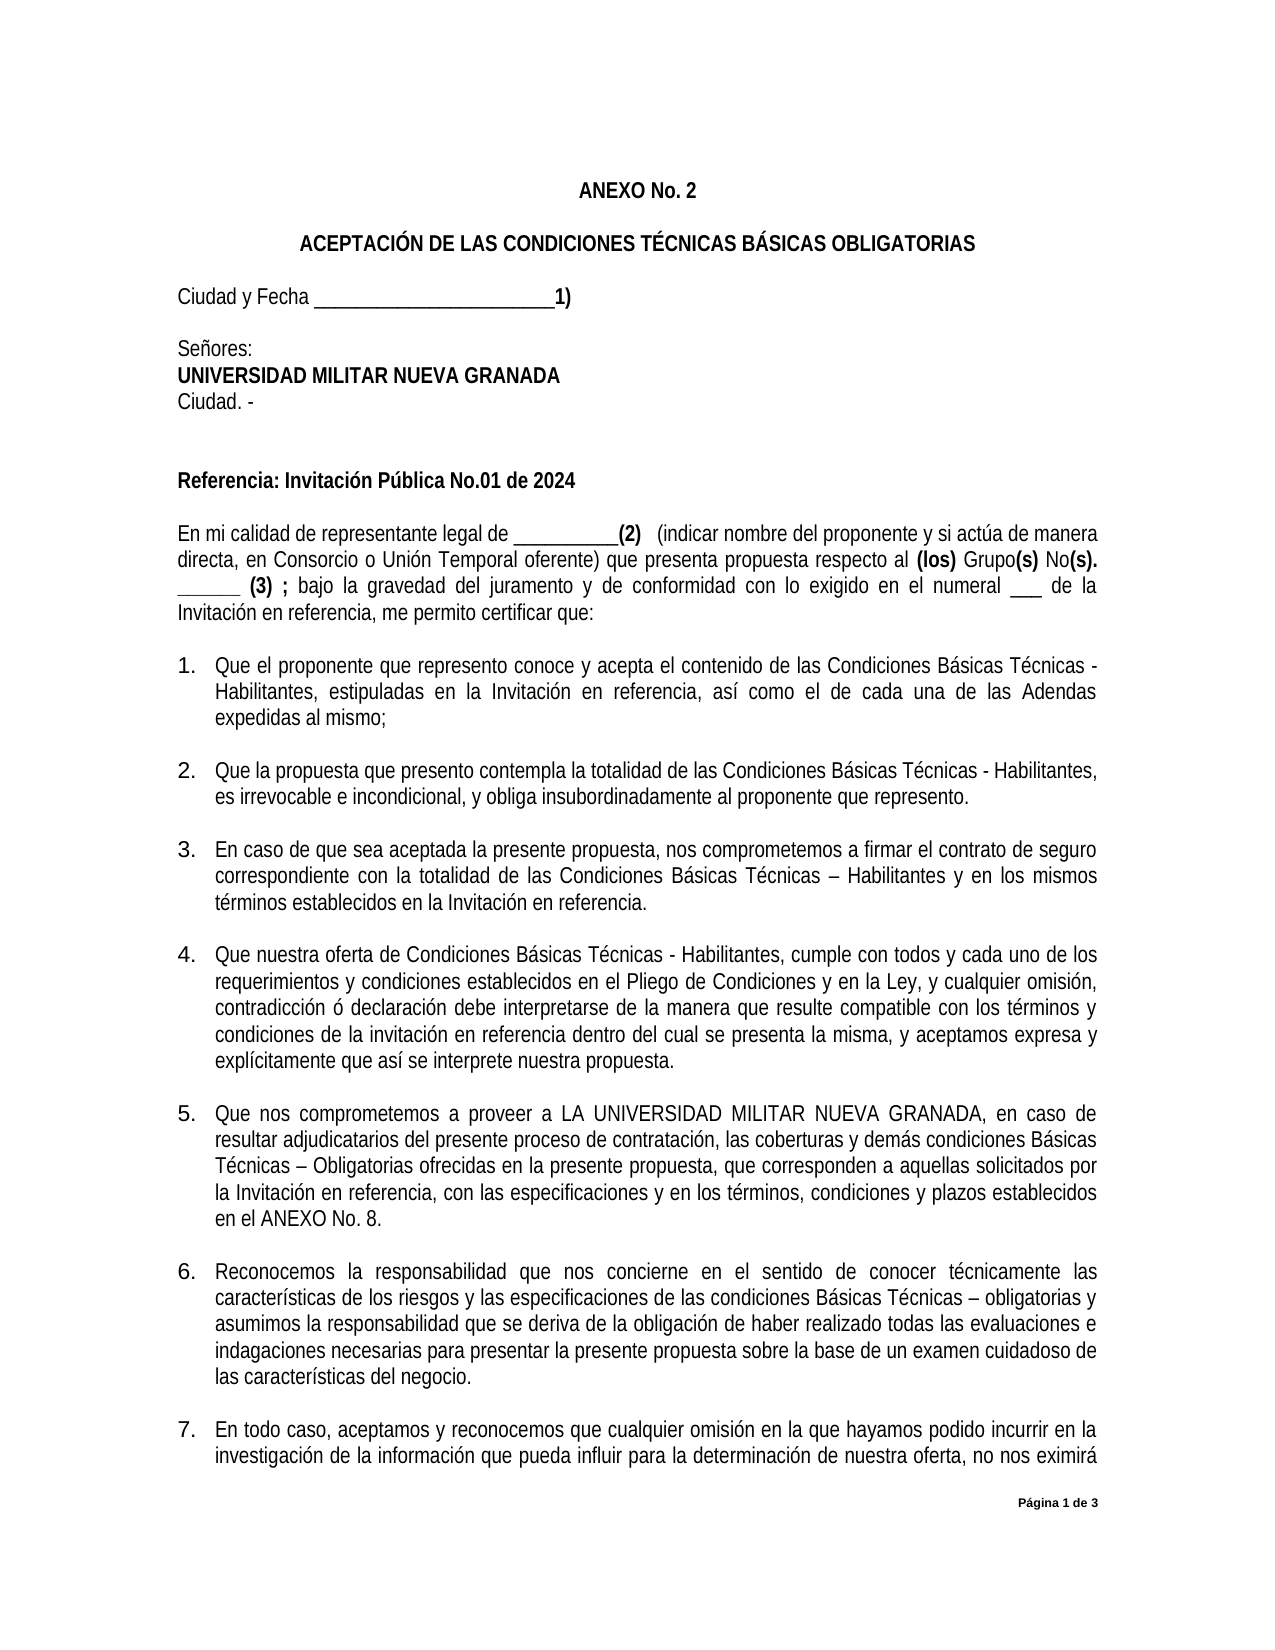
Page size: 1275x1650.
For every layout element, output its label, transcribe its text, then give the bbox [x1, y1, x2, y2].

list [177, 1416, 1098, 1468]
list En caso de que sea aceptada la presente propuesta, nos comprometemos a firmar el contrato de seguro correspondiente con la totalidad de las Condiciones Básicas Técnicas – Habilitantes y en los mismos términos establecidos en la Invitación en referencia. [177, 836, 1098, 915]
list Que nuestra oferta de Condiciones Básicas Técnicas - Habilitantes, cumple con todos y cada uno de los requerimientos y condiciones establecidos en el Pliego de Condiciones y en la Ley, y cualquier omisión, contradicción ó declaración debe interpretarse de la manera que resulte compatible con los términos y condiciones de la invitación en referencia dentro del cual se presenta la misma, y aceptamos expresa y explícitamente que así se interprete nuestra propuesta. [177, 941, 1098, 1073]
text En mi calidad de representante legal de __________(2) (indicar nombre del proponente y si actúa de manera directa, en Consorcio o Unión Temporal oferente) que presenta propuesta respecto al (los) Grupo(s) No(s). ______ (3) ; bajo la gravedad del juramento y de conformidad con lo exigido en el numeral ___ de la Invitación en referencia, me permito certificar que: [177, 520, 1098, 625]
text UNIVERSIDAD MILITAR NUEVA GRANADA [177, 362, 1098, 388]
list Reconocemos la responsabilidad que nos concierne en el sentido de conocer técnicamente las características de los riesgos y las especificaciones de las condiciones Básicas Técnicas – obligatorias y asumimos la responsabilidad que se deriva de la obligación de haber realizado todas las evaluaciones e indagaciones necesarias para presentar la presente propuesta sobre la base de un examen cuidadoso de las características del negocio. [177, 1258, 1098, 1389]
text Referencia: Invitación Pública No.01 de 2024 [177, 467, 1098, 493]
list Que nos comprometemos a proveer a LA UNIVERSIDAD MILITAR NUEVA GRANADA, en caso de resultar adjudicatarios del presente proceso de contratación, las coberturas y demás condiciones Básicas Técnicas – Obligatorias ofrecidas en la presente propuesta, que corresponden a aquellas solicitados por la Invitación en referencia, con las especificaciones y en los términos, condiciones y plazos establecidos en el ANEXO No. 8. [177, 1099, 1098, 1231]
list Que la propuesta que presento contempla la totalidad de las Condiciones Básicas Técnicas - Habilitantes, es irrevocable e incondicional, y obliga insubordinadamente al proponente que represento. [177, 757, 1098, 810]
text ACEPTACIÓN DE LAS CONDICIONES TÉCNICAS BÁSICAS OBLIGATORIAS [177, 230, 1098, 256]
text Ciudad. - [177, 388, 1186, 414]
list Que el proponente que represento conoce y acepta el contenido de las Condiciones Básicas Técnicas - Habilitantes, estipuladas en la Invitación en referencia, así como el de cada una de las Adendas expedidas al mismo; [177, 652, 1098, 731]
text Señores: [177, 335, 1186, 362]
text ANEXO No. 2 [177, 177, 1098, 203]
text Ciudad y Fecha _______________________1) [177, 283, 1098, 309]
